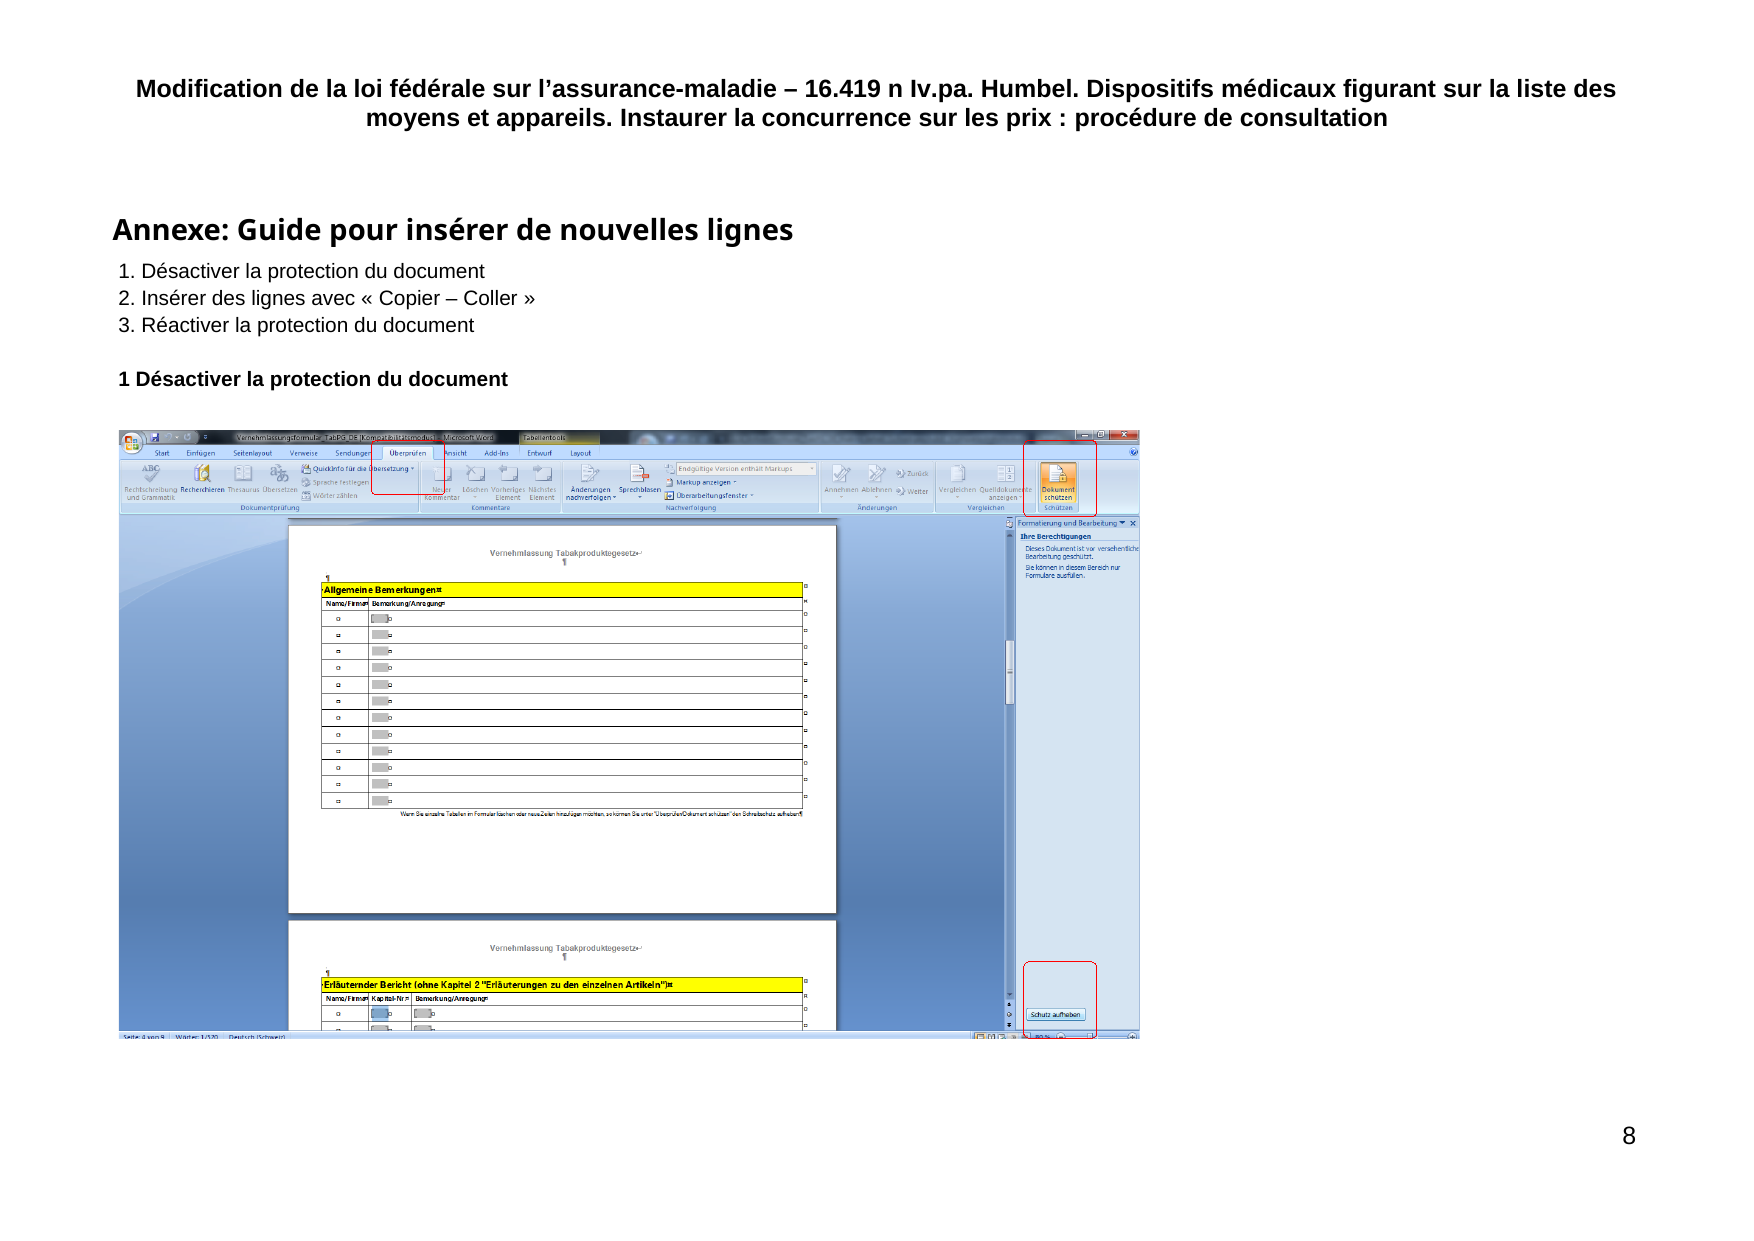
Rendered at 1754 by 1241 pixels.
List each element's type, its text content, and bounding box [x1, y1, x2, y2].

text 2. Insérer des lignes avec « Copier – Coller » [118, 282, 1636, 309]
picture [118, 430, 1140, 1039]
text 1. Désactiver la protection du document [118, 255, 1636, 282]
text 3. Réactiver la protection du document [118, 309, 1636, 337]
text 1 Désactiver la protection du document [118, 364, 1636, 391]
subtitle Annexe: Guide pour insérer de nouvelles lignes [112, 209, 1636, 249]
